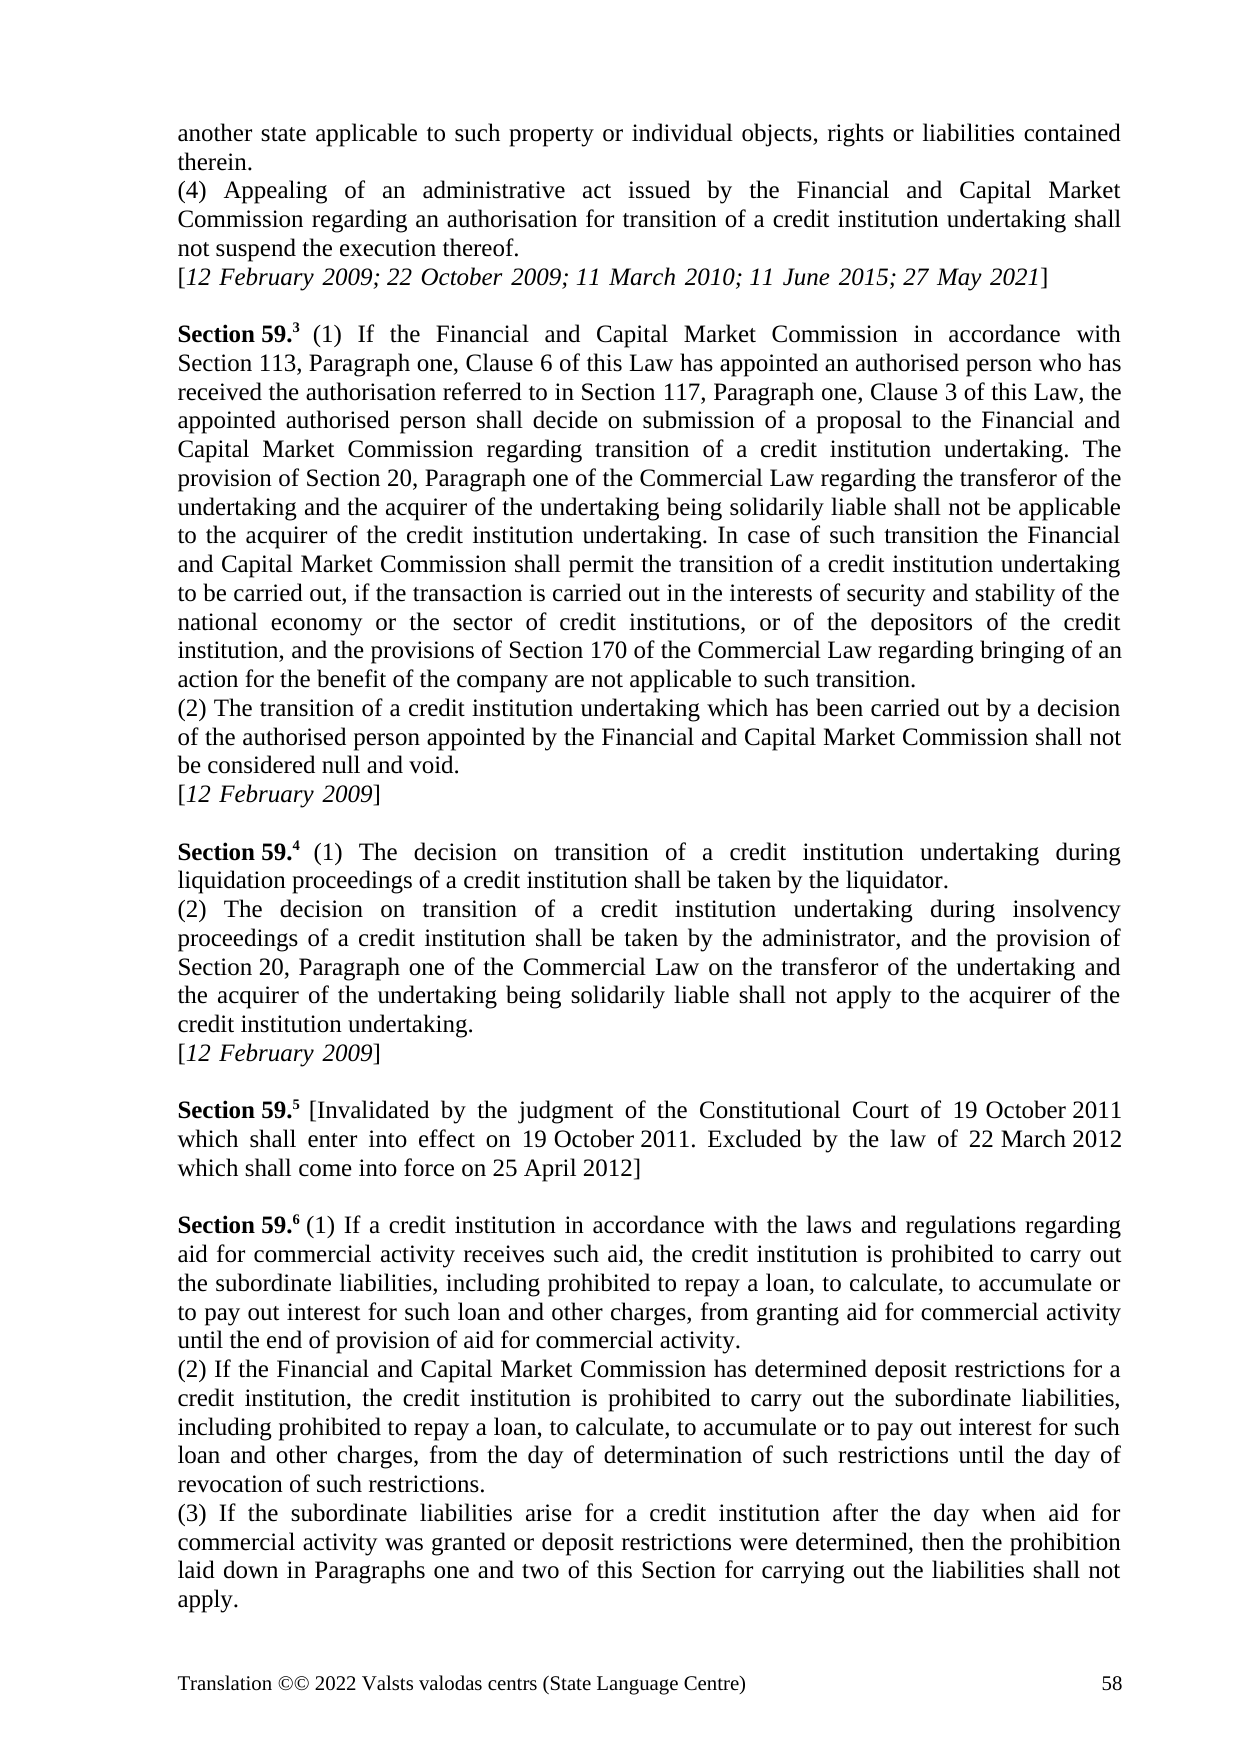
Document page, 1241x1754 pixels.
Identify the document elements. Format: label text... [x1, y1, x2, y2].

text Section 59.4 (1) The decision on transition of a credit institution undertaking during liquidation proceedings of a credit institution shall be taken by the liquidator. [177, 837, 1122, 894]
text (2) The decision on transition of a credit institution undertaking during insolvency proceedings of a credit institution shall be taken by the administrator, and the provision of Section 20, Paragraph one of the Commercial Law on the transferor of the undertaking and the acquirer of the undertaking being solidarily liable shall not apply to the acquirer of the credit institution undertaking. [177, 894, 1122, 1038]
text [177, 118, 1122, 176]
text (2) If the Financial and Capital Market Commission has determined deposit restrictions for a credit institution, the credit institution is prohibited to carry out the subordinate liabilities, including prohibited to repay a loan, to calculate, to accumulate or to pay out interest for such loan and other charges, from the day of determination of such restrictions until the day of revocation of such restrictions. [177, 1354, 1122, 1498]
text [12 February 2009] [177, 1038, 1122, 1067]
text Section 59.3 (1) If the Financial and Capital Market Commission in accordance with Section 113, Paragraph one, Clause 6 of this Law has appointed an authorised person who has received the authorisation referred to in Section 117, Paragraph one, Clause 3 of this Law, the appointed authorised person shall decide on submission of a proposal to the Financial and Capital Market Commission regarding transition of a credit institution undertaking. The provision of Section 20, Paragraph one of the Commercial Law regarding the transferor of the undertaking and the acquirer of the undertaking being solidarily liable shall not be applicable to the acquirer of the credit institution undertaking. In case of such transition the Financial and Capital Market Commission shall permit the transition of a credit institution undertaking to be carried out, if the transaction is carried out in the interests of security and stability of the national economy or the sector of credit institutions, or of the depositors of the credit institution, and the provisions of Section 170 of the Commercial Law regarding bringing of an action for the benefit of the company are not applicable to such transition. [177, 319, 1122, 693]
text (2) The transition of a credit institution undertaking which has been carried out by a decision of the authorised person appointed by the Financial and Capital Market Commission shall not be considered null and void. [177, 693, 1122, 779]
text (3) If the subordinate liabilities arise for a credit institution after the day when aid for commercial activity was granted or deposit restrictions were determined, then the prohibition laid down in Paragraphs one and two of this Section for carrying out the liabilities shall not apply. [177, 1498, 1122, 1613]
text (4) Appealing of an administrative act issued by the Financial and Capital Market Commission regarding an authorisation for transition of a credit institution undertaking shall not suspend the execution thereof. [177, 176, 1122, 262]
text Section 59.5 [Invalidated by the judgment of the Constitutional Court of 19 October 2011 which shall enter into effect on 19 October 2011. Excluded by the law of 22 March 2012 which shall come into force on 25 April 2012] [177, 1096, 1122, 1182]
text [12 February 2009; 22 October 2009; 11 March 2010; 11 June 2015; 27 May 2021] [177, 262, 1122, 291]
text Section 59.6 (1) If a credit institution in accordance with the laws and regulations regarding aid for commercial activity receives such aid, the credit institution is prohibited to carry out the subordinate liabilities, including prohibited to repay a loan, to calculate, to accumulate or to pay out interest for such loan and other charges, from granting aid for commercial activity until the end of provision of aid for commercial activity. [177, 1211, 1122, 1354]
text [12 February 2009] [177, 779, 1122, 808]
